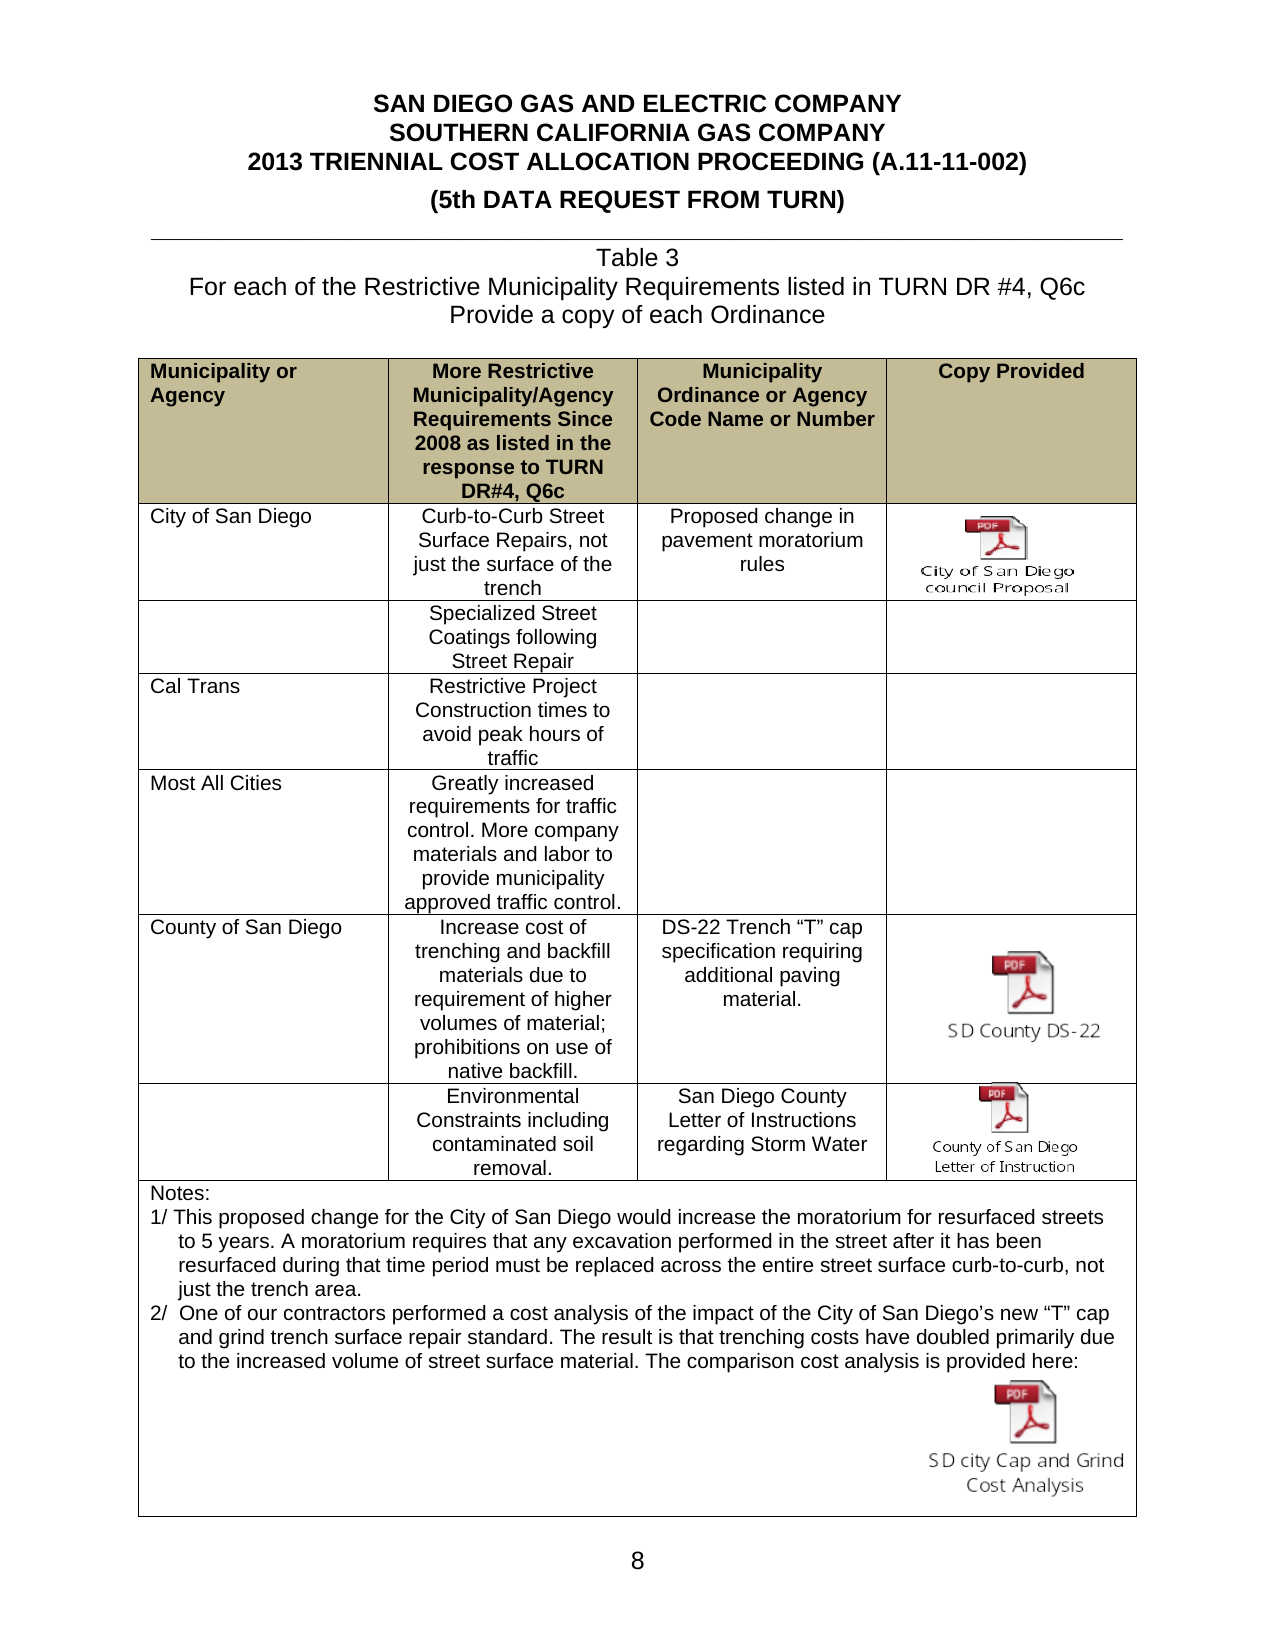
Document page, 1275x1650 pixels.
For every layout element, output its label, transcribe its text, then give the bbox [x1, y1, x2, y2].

table_cell Restrictive Project Construction times to avoid peak hours of traffic [389, 674, 637, 769]
table_header More Restrictive Municipality/Agency Requirements Since 2008 as listed in the response to TURN DR#4, Q6c [389, 359, 637, 503]
table_cell [638, 601, 886, 672]
table_header Copy Provided [887, 359, 1136, 503]
text For each of the Restrictive Municipality Requirements listed in TURN DR #4, Q6c Provide a copy of each Ordinance [150, 272, 1125, 329]
table_cell San Diego County Letter of Instructions regarding Storm Water [638, 1084, 886, 1180]
table_cell [887, 601, 1136, 672]
table_cell [887, 770, 1136, 914]
table_cell [638, 674, 886, 769]
table_cell City of San Diego [139, 504, 388, 599]
table_cell Most All Cities [139, 770, 388, 914]
table_cell Specialized Street Coatings following Street Repair [389, 601, 637, 672]
table_cell [638, 770, 886, 914]
table_cell Increase cost of trenching and backfill materials due to requirement of higher volumes of material; prohibitions on use of native backfill. [389, 915, 637, 1083]
text Table 3 [150, 243, 1125, 272]
table_header Municipality or Agency [139, 359, 388, 503]
table_cell Proposed change in pavement moratorium rules [638, 504, 886, 599]
table_cell Greatly increased requirements for traffic control. More company materials and labor to provide municipality approved traffic control. [389, 770, 637, 914]
table_cell DS-22 Trench “T” cap specification requiring additional paving material. [638, 915, 886, 1083]
table_cell [887, 504, 1136, 599]
table_cell Curb-to-Curb Street Surface Repairs, not just the surface of the trench [389, 504, 637, 599]
table_cell Notes: 1/ This proposed change for the City of San Diego would increase the moratorium for resurfaced streets to 5 years. A moratorium requires that any excavation performed in the street after it has been resurfaced during that time period must be replaced across the entire street surface curb-to-curb, not just the trench area. 2/ One of our contractors performed a cost analysis of the impact of the City of San Diego’s new “T” cap and grind trench surface repair standard. The result is that trenching costs have doubled primarily due to the increased volume of street surface material. The comparison cost analysis is provided here: [139, 1181, 1136, 1516]
table_cell [139, 1084, 388, 1180]
table_cell [887, 915, 1136, 1083]
table_cell Cal Trans [139, 674, 388, 769]
table_cell County of San Diego [139, 915, 388, 1083]
table_cell [887, 1084, 1136, 1180]
table_cell [139, 601, 388, 672]
table_header Municipality Ordinance or Agency Code Name or Number [638, 359, 886, 503]
table_cell Environmental Constraints including contaminated soil removal. [389, 1084, 637, 1180]
table_cell [887, 674, 1136, 769]
